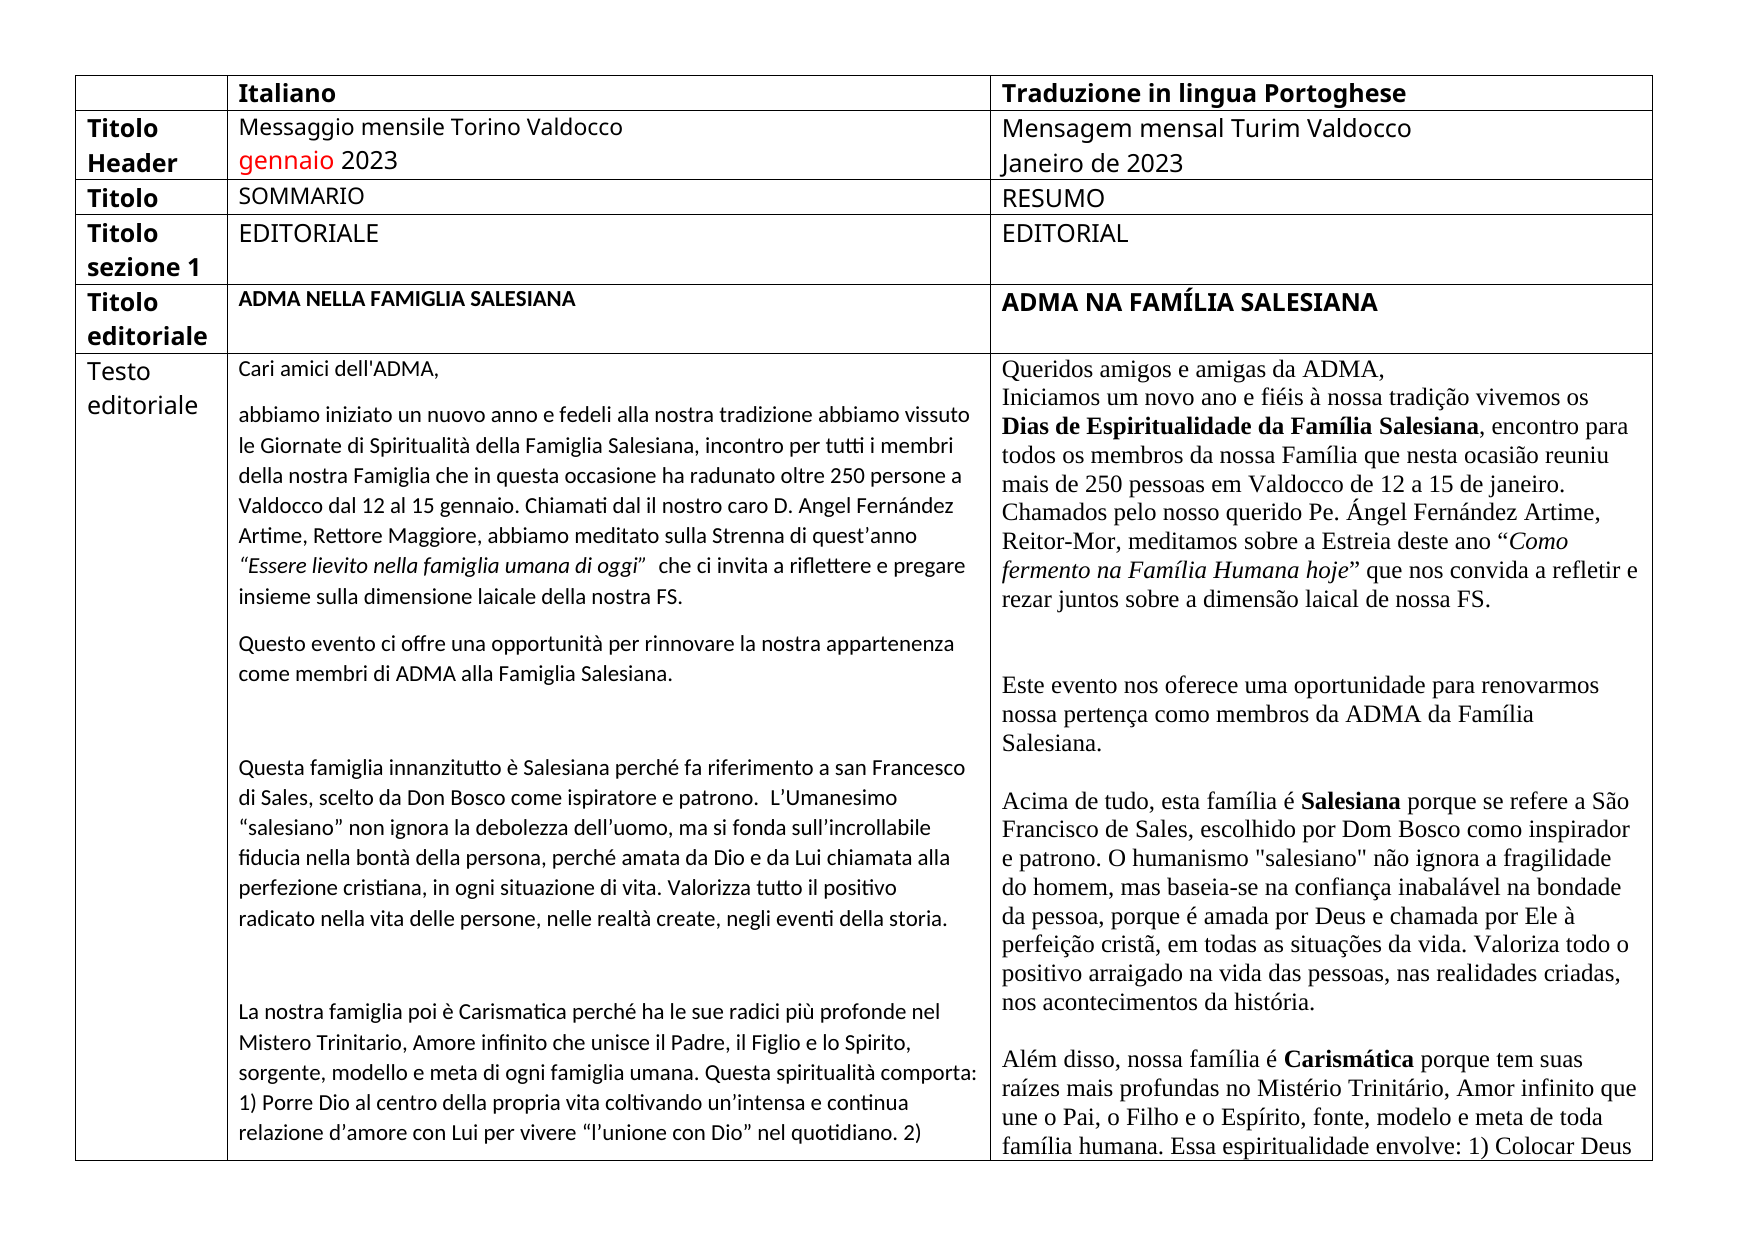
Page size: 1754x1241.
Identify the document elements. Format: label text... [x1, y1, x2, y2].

table_cell Mensagem mensal Turim Valdocco Janeiro de 2023 [991, 111, 1652, 179]
table_cell SOMMARIO [228, 180, 990, 214]
table_cell Testo editoriale [76, 354, 227, 1159]
table_cell ADMA NELLA FAMIGLIA SALESIANA [228, 285, 990, 353]
table_cell EDITORIALE [228, 215, 990, 283]
table_cell ADMA NA FAMÍLIA SALESIANA [991, 285, 1652, 353]
table_cell Messaggio mensile Torino Valdocco gennaio 2023 [228, 111, 990, 179]
table_cell Titolo sezione 1 [76, 215, 227, 283]
table_cell RESUMO [991, 180, 1652, 214]
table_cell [991, 354, 1652, 1159]
table_header [76, 76, 227, 110]
table_header Traduzione in lingua Portoghese [991, 76, 1652, 110]
table_cell Titolo editoriale [76, 285, 227, 353]
table_header Italiano [228, 76, 990, 110]
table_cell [228, 354, 990, 1159]
table_cell Titolo [76, 180, 227, 214]
table_cell EDITORIAL [991, 215, 1652, 283]
table_cell Titolo Header [76, 111, 227, 179]
